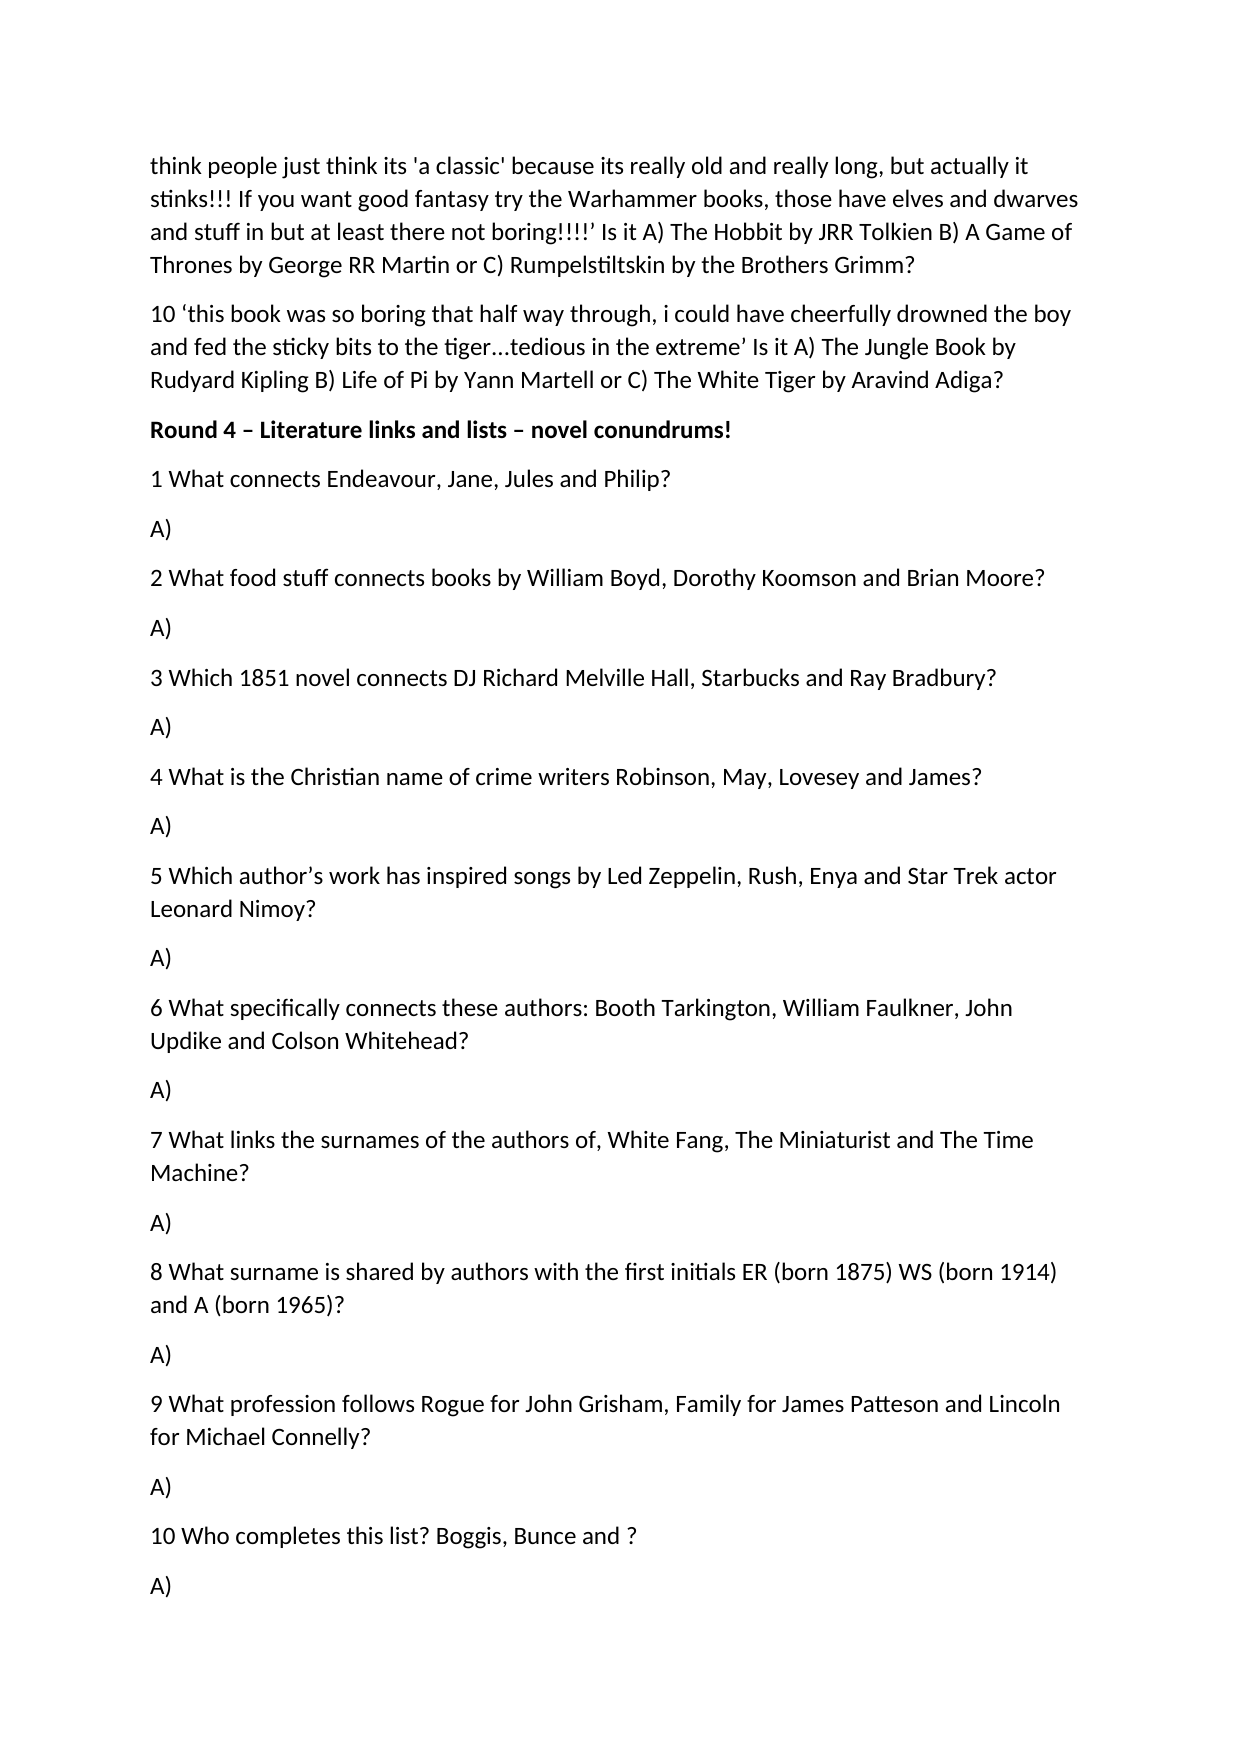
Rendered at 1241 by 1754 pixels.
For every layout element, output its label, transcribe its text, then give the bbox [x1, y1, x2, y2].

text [150, 150, 1090, 279]
text 1 What connects Endeavour, Jane, Jules and Philip? [150, 463, 1090, 494]
text A) [150, 1570, 1090, 1601]
text A) [150, 711, 1090, 742]
text 10 ‘this book was so boring that half way through, i could have cheerfully drowned the boy and fed the sticky bits to the tiger...tedious in the extreme’ Is it A) The Jungle Book by Rudyard Kipling B) Life of Pi by Yann Martell or C) The White Tiger by Aravind Adiga? [150, 298, 1090, 395]
text Round 4 – Literature links and lists – novel conundrums! [150, 414, 1090, 444]
text 4 What is the Christian name of crime writers Robinson, May, Lovesey and James? [150, 761, 1090, 791]
text A) [150, 1471, 1090, 1501]
text A) [150, 513, 1090, 543]
text 9 What profession follows Rogue for John Grisham, Family for James Patteson and Lincoln for Michael Connelly? [150, 1388, 1090, 1452]
text A) [150, 1074, 1090, 1105]
text A) [150, 942, 1090, 973]
text 6 What specifically connects these authors: Booth Tarkington, William Faulkner, John Updike and Colson Whitehead? [150, 992, 1090, 1056]
text 10 Who completes this list? Boggis, Bunce and ? [150, 1520, 1090, 1551]
text A) [150, 1207, 1090, 1237]
text 5 Which author’s work has inspired songs by Led Zeppelin, Rush, Enya and Star Trek actor Leonard Nimoy? [150, 860, 1090, 923]
text 7 What links the surnames of the authors of, White Fang, The Miniaturist and The Time Machine? [150, 1124, 1090, 1188]
text 3 Which 1851 novel connects DJ Richard Melville Hall, Starbucks and Ray Bradbury? [150, 662, 1090, 692]
text 2 What food stuff connects books by William Boyd, Dorothy Koomson and Brian Moore? [150, 562, 1090, 593]
text A) [150, 1339, 1090, 1369]
text 8 What surname is shared by authors with the first initials ER (born 1875) WS (born 1914) and A (born 1965)? [150, 1256, 1090, 1320]
text A) [150, 612, 1090, 643]
text A) [150, 810, 1090, 841]
